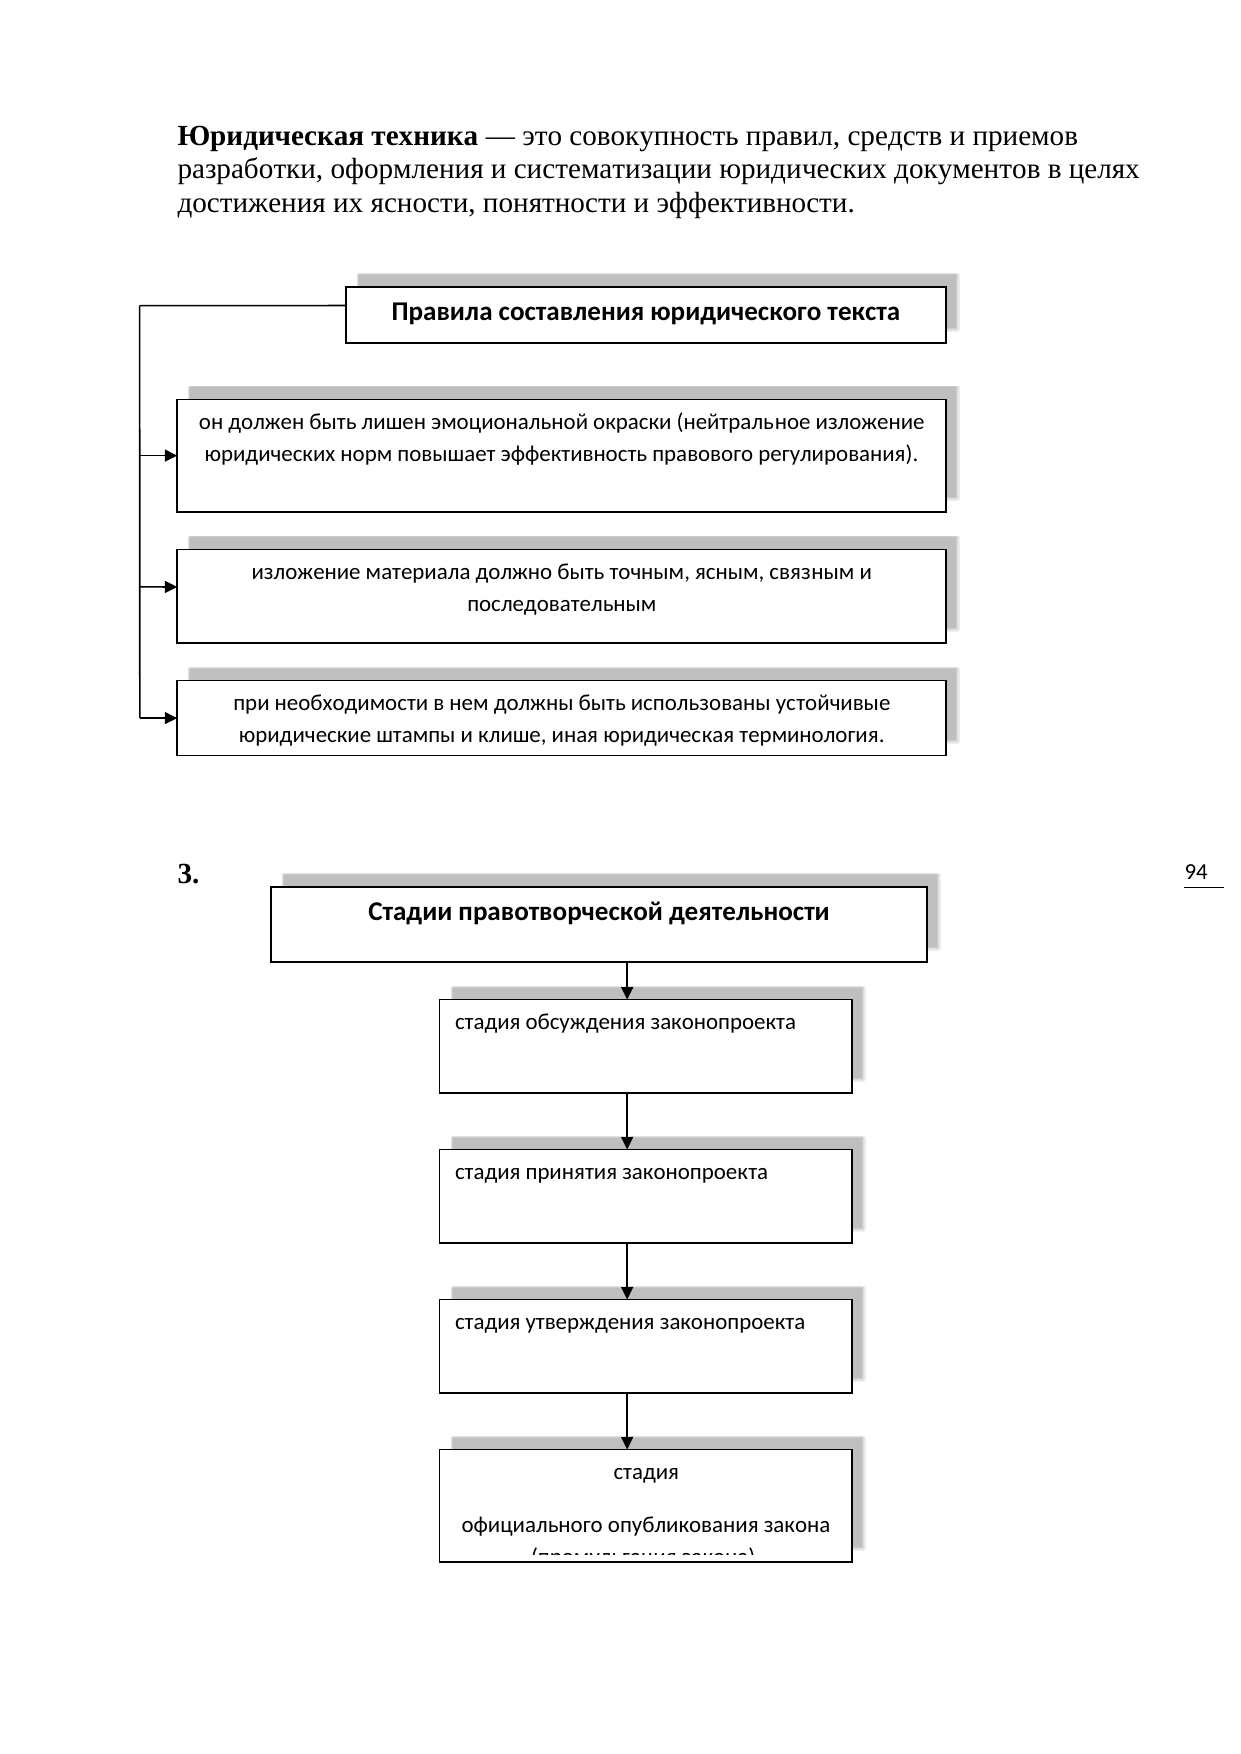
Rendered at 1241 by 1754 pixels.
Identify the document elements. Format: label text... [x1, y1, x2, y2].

text 3. [177, 856, 1152, 889]
text Юридическая техника — это совокупность правил, средств и приемов разработки, оформления и систематизации юридических документов в целях достижения их ясности, понятности и эффективности. [177, 118, 1152, 219]
